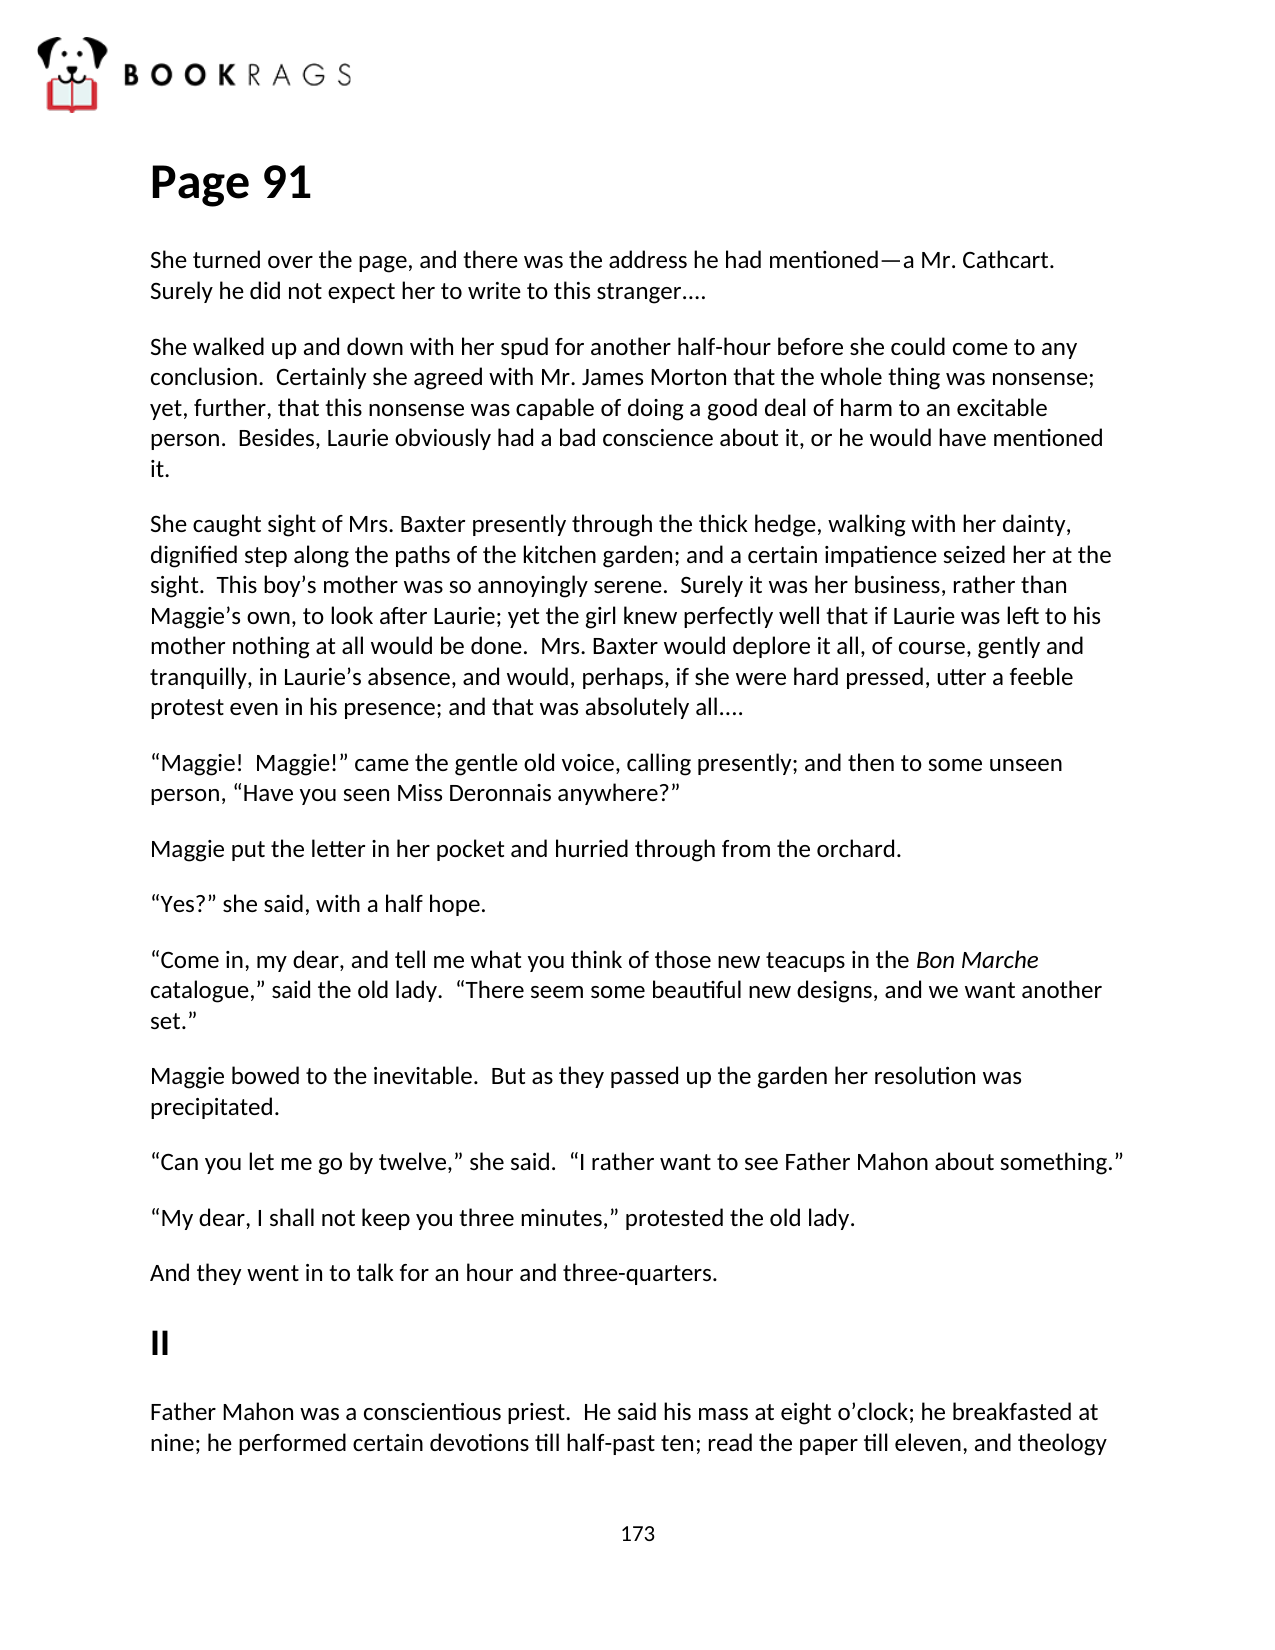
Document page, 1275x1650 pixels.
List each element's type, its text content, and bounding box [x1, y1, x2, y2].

text She caught sight of Mrs. Baxter presently through the thick hedge, walking with her dainty, dignified step along the paths of the kitchen garden; and a certain impatience seized her at the sight. This boy’s mother was so annoyingly serene. Surely it was her business, rather than Maggie’s own, to look after Laurie; yet the girl knew perfectly well that if Laurie was left to his mother nothing at all would be done. Mrs. Baxter would deplore it all, of course, gently and tranquilly, in Laurie’s absence, and would, perhaps, if she were hard pressed, utter a feeble protest even in his presence; and that was absolutely all.... [150, 508, 1125, 722]
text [150, 1396, 1125, 1457]
text II [150, 1319, 1125, 1365]
text “My dear, I shall not keep you three minutes,” protested the old lady. [150, 1202, 1125, 1233]
text “Can you let me go by twelve,” she said. “I rather want to see Father Mahon about something.” [150, 1147, 1125, 1177]
picture [37, 37, 351, 113]
text She walked up and down with her spud for another half-hour before she could come to any conclusion. Certainly she agreed with Mr. James Morton that the whole thing was nonsense; yet, further, that this nonsense was capable of doing a good deal of harm to an excitable person. Besides, Laurie obviously had a bad conscience about it, or he would have mentioned it. [150, 331, 1125, 483]
text She turned over the page, and there was the address he had mentioned—­a Mr. Cathcart. Surely he did not expect her to write to this stranger.... [150, 244, 1125, 306]
text Page 91 [150, 150, 1125, 211]
text “Maggie! Maggie!” came the gentle old voice, calling presently; and then to some unseen person, “Have you seen Miss Deronnais anywhere?” [150, 747, 1125, 808]
text Maggie bowed to the inevitable. But as they passed up the garden her resolution was precipitated. [150, 1061, 1125, 1122]
text And they went in to talk for an hour and three-quarters. [150, 1258, 1125, 1288]
text Maggie put the letter in her pocket and hurried through from the orchard. [150, 833, 1125, 863]
text “Come in, my dear, and tell me what you think of those new teacups in the Bon Marche catalogue,” said the old lady. “There seem some beautiful new designs, and we want another set.” [150, 944, 1125, 1036]
text “Yes?” she said, with a half hope. [150, 888, 1125, 919]
